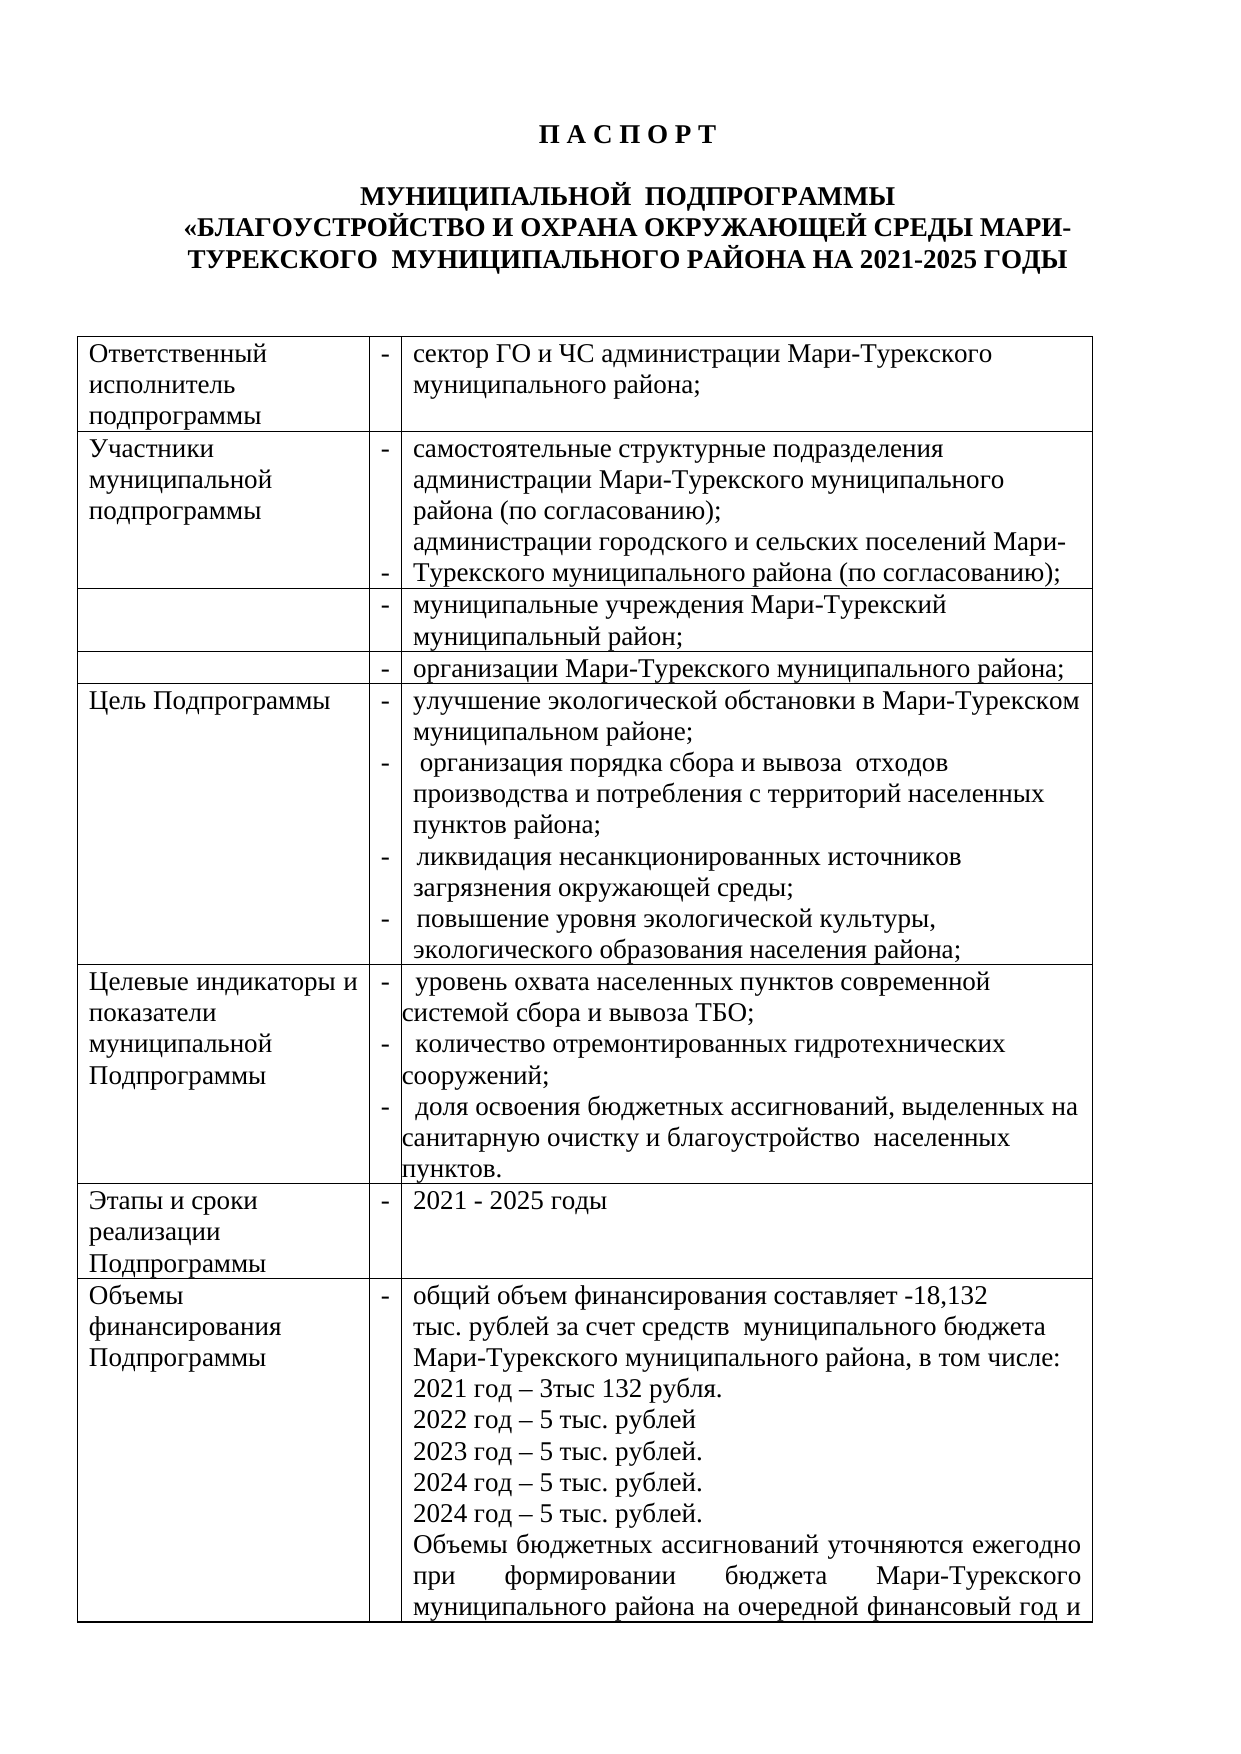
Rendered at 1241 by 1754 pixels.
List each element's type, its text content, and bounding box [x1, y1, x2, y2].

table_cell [402, 1279, 1092, 1621]
table_cell Цель Подпрограммы [78, 684, 369, 964]
table_cell Участники муниципальной подпрограммы [78, 432, 369, 587]
table_header - [370, 337, 401, 431]
table_cell уровень охвата населенных пунктов современной системой сбора и вывоза ТБО; количество отремонтированных гидротехнических сооружений; доля освоения бюджетных ассигнований, выделенных на санитарную очистку и благоустройство населенных пунктов. [402, 965, 1092, 1183]
table_cell улучшение экологической обстановки в Мари-Турекском муниципальном районе; организация порядка сбора и вывоза отходов производства и потребления с территорий населенных пунктов района; ликвидация несанкционированных источников загрязнения окружающей среды; повышение уровня экологической культуры, экологического образования населения района; [402, 684, 1092, 964]
table_cell - [370, 652, 401, 683]
table_cell - - [370, 432, 401, 587]
text П А С П О Р Т [89, 118, 1166, 149]
text «БЛАГОУСТРОЙСТВО И ОХРАНА ОКРУЖАЮЩЕЙ СРЕДЫ МАРИ-ТУРЕКСКОГО МУНИЦИПАЛЬНОГО РАЙОНА НА 2021-2025 ГОДЫ [89, 212, 1166, 274]
table_cell самостоятельные структурные подразделения администрации Мари-Турекского муниципального района (по согласованию); администрации городского и сельских поселений Мари-Турекского муниципального района (по согласованию); [402, 432, 1092, 587]
table_cell - [370, 1184, 401, 1278]
table_cell - [370, 589, 401, 651]
table_cell - [370, 1279, 401, 1621]
table_header Ответственный исполнитель подпрограммы [78, 337, 369, 431]
table_cell Целевые индикаторы и показатели муниципальной Подпрограммы [78, 965, 369, 1183]
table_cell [78, 1279, 369, 1621]
table_cell [78, 652, 369, 683]
table_header сектор ГО и ЧС администрации Мари-Турекского муниципального района; [402, 337, 1092, 431]
table_cell - - - [370, 965, 401, 1183]
table_cell Этапы и сроки реализации Подпрограммы [78, 1184, 369, 1278]
text МУНИЦИПАЛЬНОЙ ПОДПРОГРАММЫ [89, 180, 1166, 212]
table_cell муниципальные учреждения Мари-Турекский муниципальный район; [402, 589, 1092, 651]
table_cell организации Мари-Турекского муниципального района; [402, 652, 1092, 683]
table_cell [78, 589, 369, 651]
table_cell 2021 - 2025 годы [402, 1184, 1092, 1278]
table_cell - - - - [370, 684, 401, 964]
